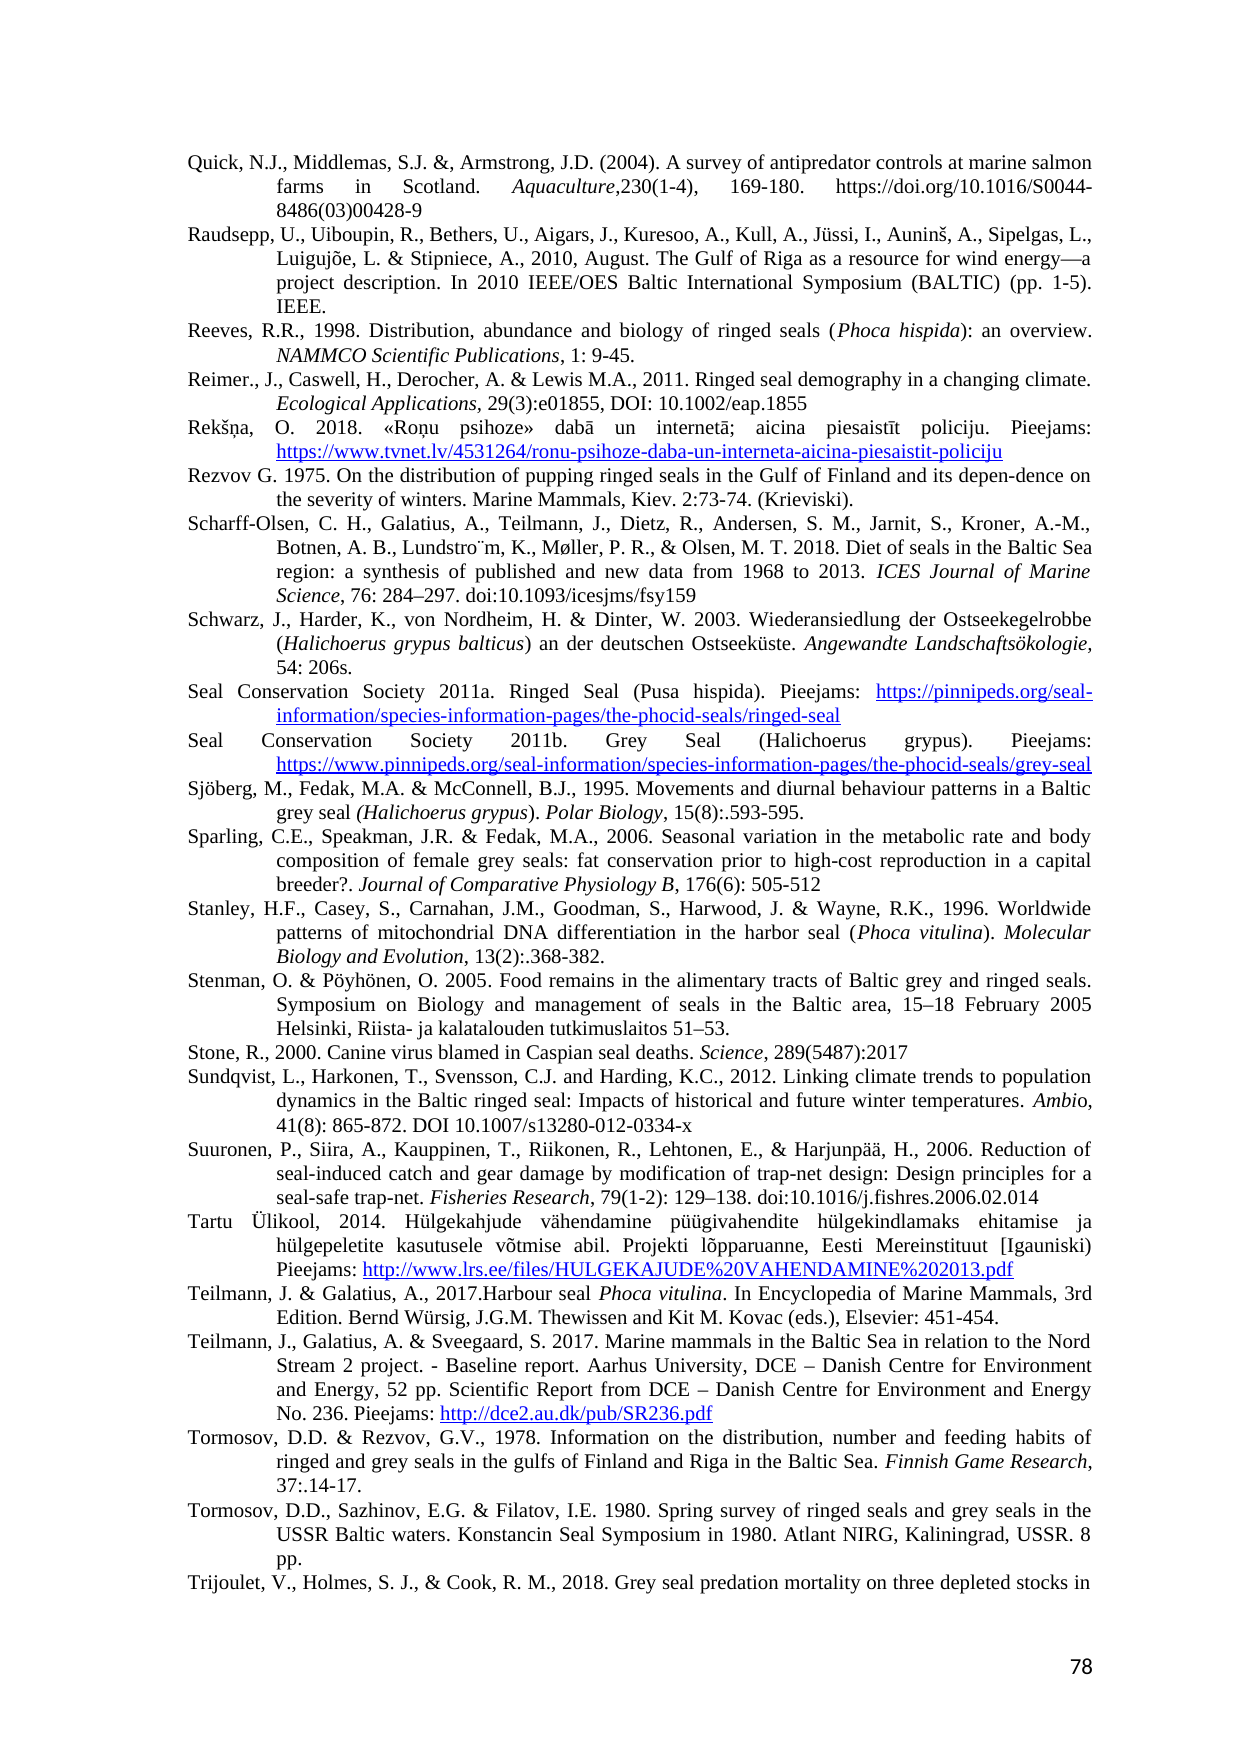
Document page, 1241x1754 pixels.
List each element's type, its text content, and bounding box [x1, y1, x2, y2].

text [187, 1570, 1093, 1594]
text Reeves, R.R., 1998. Distribution, abundance and biology of ringed seals (Phoca hispida): an overview. NAMMCO Scientific Publications, 1: 9-45. [187, 318, 1093, 367]
text Rezvov G. 1975. On the distribution of pupping ringed seals in the Gulf of Finland and its depen-dence on the severity of winters. Marine Mammals, Kiev. 2:73-74. (Krieviski). [187, 463, 1093, 511]
text Suuronen, P., Siira, A., Kauppinen, T., Riikonen, R., Lehtonen, E., & Harjunpää, H., 2006. Reduction of seal-induced catch and gear damage by modification of trap-net design: Design principles for a seal-safe trap-net. Fisheries Research, 79(1-2): 129–138. doi:10.1016/j.fishres.2006.02.014 [187, 1137, 1093, 1209]
text Raudsepp, U., Uiboupin, R., Bethers, U., Aigars, J., Kuresoo, A., Kull, A., Jüssi, I., Auninš, A., Sipelgas, L., Luigujõe, L. & Stipniece, A., 2010, August. The Gulf of Riga as a resource for wind energy—a project description. In 2010 IEEE/OES Baltic International Symposium (BALTIC) (pp. 1-5). IEEE. [187, 222, 1093, 318]
text Seal Conservation Society 2011a. Ringed Seal (Pusa hispida). Pieejams: https://pinnipeds.org/seal-information/species-information-pages/the-phocid-seals/ringed-seal [187, 679, 1093, 727]
text Stone, R., 2000. Canine virus blamed in Caspian seal deaths. Science, 289(5487):2017 [187, 1040, 1093, 1064]
text Teilmann, J., Galatius, A. & Sveegaard, S. 2017. Marine mammals in the Baltic Sea in relation to the Nord Stream 2 project. - Baseline report. Aarhus University, DCE – Danish Centre for Environment and Energy, 52 pp. Scientific Report from DCE – Danish Centre for Environment and Energy No. 236. Pieejams: http://dce2.au.dk/pub/SR236.pdf [187, 1329, 1093, 1425]
text Tartu Ülikool, 2014. Hülgekahjude vähendamine püügivahendite hülgekindlamaks ehitamise ja hülgepeletite kasutusele võtmise abil. Projekti lõpparuanne, Eesti Mereinstituut [Igauniski) Pieejams: http://www.lrs.ee/files/HULGEKAJUDE%20VAHENDAMINE%202013.pdf [187, 1209, 1093, 1281]
text Sundqvist, L., Harkonen, T., Svensson, C.J. and Harding, K.C., 2012. Linking climate trends to population dynamics in the Baltic ringed seal: Impacts of historical and future winter temperatures. Ambio, 41(8): 865-872. DOI 10.1007/s13280-012-0334-x [187, 1064, 1093, 1137]
text Seal Conservation Society 2011b. Grey Seal (Halichoerus grypus). Pieejams: https://www.pinnipeds.org/seal-information/species-information-pages/the-phocid-seals/grey-seal [187, 727, 1093, 776]
text Schwarz, J., Harder, K., von Nordheim, H. & Dinter, W. 2003. Wiederansiedlung der Ostseekegelrobbe (Halichoerus grypus balticus) an der deutschen Ostseeküste. Angewandte Landschaftsökologie, 54: 206s. [187, 607, 1093, 679]
text Quick, N.J., Middlemas, S.J. &, Armstrong, J.D. (2004). A survey of antipredator controls at marine salmon farms in Scotland. Aquaculture,230(1-4), 169-180. https://doi.org/10.1016/S0044-8486(03)00428-9 [187, 150, 1093, 222]
text Rekšņa, O. 2018. «Roņu psihoze» dabā un internetā; aicina piesaistīt policiju. Pieejams: https://www.tvnet.lv/4531264/ronu-psihoze-daba-un-interneta-aicina-piesaistit-policiju [187, 415, 1093, 463]
text Reimer., J., Caswell, H., Derocher, A. & Lewis M.A., 2011. Ringed seal demography in a changing climate. Ecological Applications, 29(3):e01855, DOI: 10.1002/eap.1855 [187, 367, 1093, 415]
text Tormosov, D.D. & Rezvov, G.V., 1978. Information on the distribution, number and feeding habits of ringed and grey seals in the gulfs of Finland and Riga in the Baltic Sea. Finnish Game Research, 37:.14-17. [187, 1425, 1093, 1497]
text Sparling, C.E., Speakman, J.R. & Fedak, M.A., 2006. Seasonal variation in the metabolic rate and body composition of female grey seals: fat conservation prior to high-cost reproduction in a capital breeder?. Journal of Comparative Physiology B, 176(6): 505-512 [187, 824, 1093, 896]
text Sjöberg, M., Fedak, M.A. & McConnell, B.J., 1995. Movements and diurnal behaviour patterns in a Baltic grey seal (Halichoerus grypus). Polar Biology, 15(8):.593-595. [187, 776, 1093, 824]
text Stenman, O. & Pöyhönen, O. 2005. Food remains in the alimentary tracts of Baltic grey and ringed seals. Symposium on Biology and management of seals in the Baltic area, 15–18 February 2005 Helsinki, Riista- ja kalatalouden tutkimuslaitos 51–53. [187, 968, 1093, 1040]
text Stanley, H.F., Casey, S., Carnahan, J.M., Goodman, S., Harwood, J. & Wayne, R.K., 1996. Worldwide patterns of mitochondrial DNA differentiation in the harbor seal (Phoca vitulina). Molecular Biology and Evolution, 13(2):.368-382. [187, 896, 1093, 968]
text Scharff-Olsen, C. H., Galatius, A., Teilmann, J., Dietz, R., Andersen, S. M., Jarnit, S., Kroner, A.-M., Botnen, A. B., Lundstro¨m, K., Møller, P. R., & Olsen, M. T. 2018. Diet of seals in the Baltic Sea region: a synthesis of published and new data from 1968 to 2013. ICES Journal of Marine Science, 76: 284–297. doi:10.1093/icesjms/fsy159 [187, 511, 1093, 607]
text Teilmann, J. & Galatius, A., 2017.Harbour seal Phoca vitulina. In Encyclopedia of Marine Mammals, 3rd Edition. Bernd Würsig, J.G.M. Thewissen and Kit M. Kovac (eds.), Elsevier: 451-454. [187, 1281, 1093, 1329]
text Tormosov, D.D., Sazhinov, E.G. & Filatov, I.E. 1980. Spring survey of ringed seals and grey seals in the USSR Baltic waters. Konstancin Seal Symposium in 1980. Atlant NIRG, Kaliningrad, USSR. 8 pp. [187, 1497, 1093, 1570]
